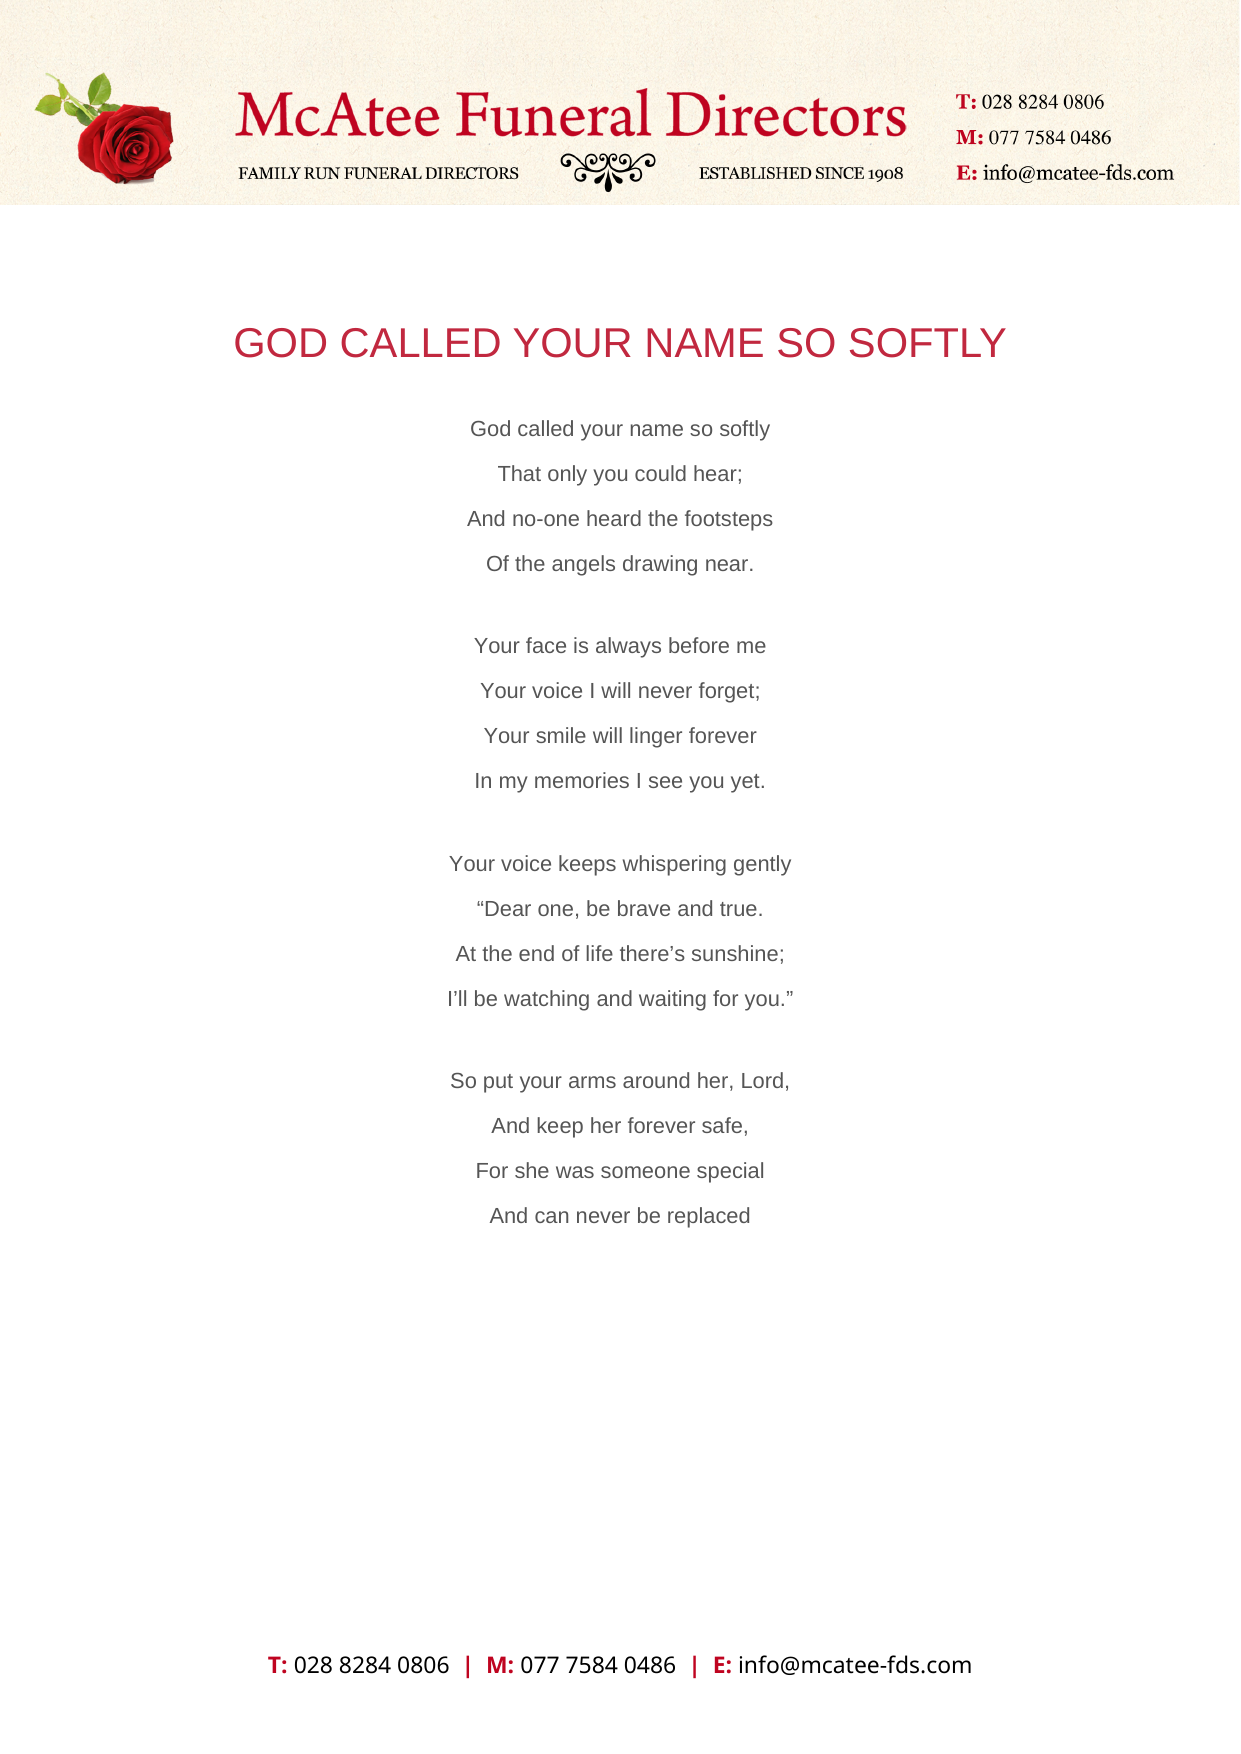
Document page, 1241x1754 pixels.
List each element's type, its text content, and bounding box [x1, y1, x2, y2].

text God called your name so softly That only you could hear; And no-one heard the footsteps Of the angels drawing near. [187, 396, 1053, 576]
picture [0, 0, 1240, 205]
text Your voice keeps whispering gently “Dear one, be brave and true. At the end of life there’s sunshine; I’ll be watching and waiting for you.” [187, 831, 1053, 1011]
text GOD CALLED YOUR NAME SO SOFTLY [187, 319, 1053, 367]
text Your face is always before me Your voice I will never forget; Your smile will linger forever In my memories I see you yet. [187, 613, 1053, 793]
text So put your arms around her, Lord, And keep her forever safe, For she was someone special And can never be replaced [187, 1048, 1053, 1228]
